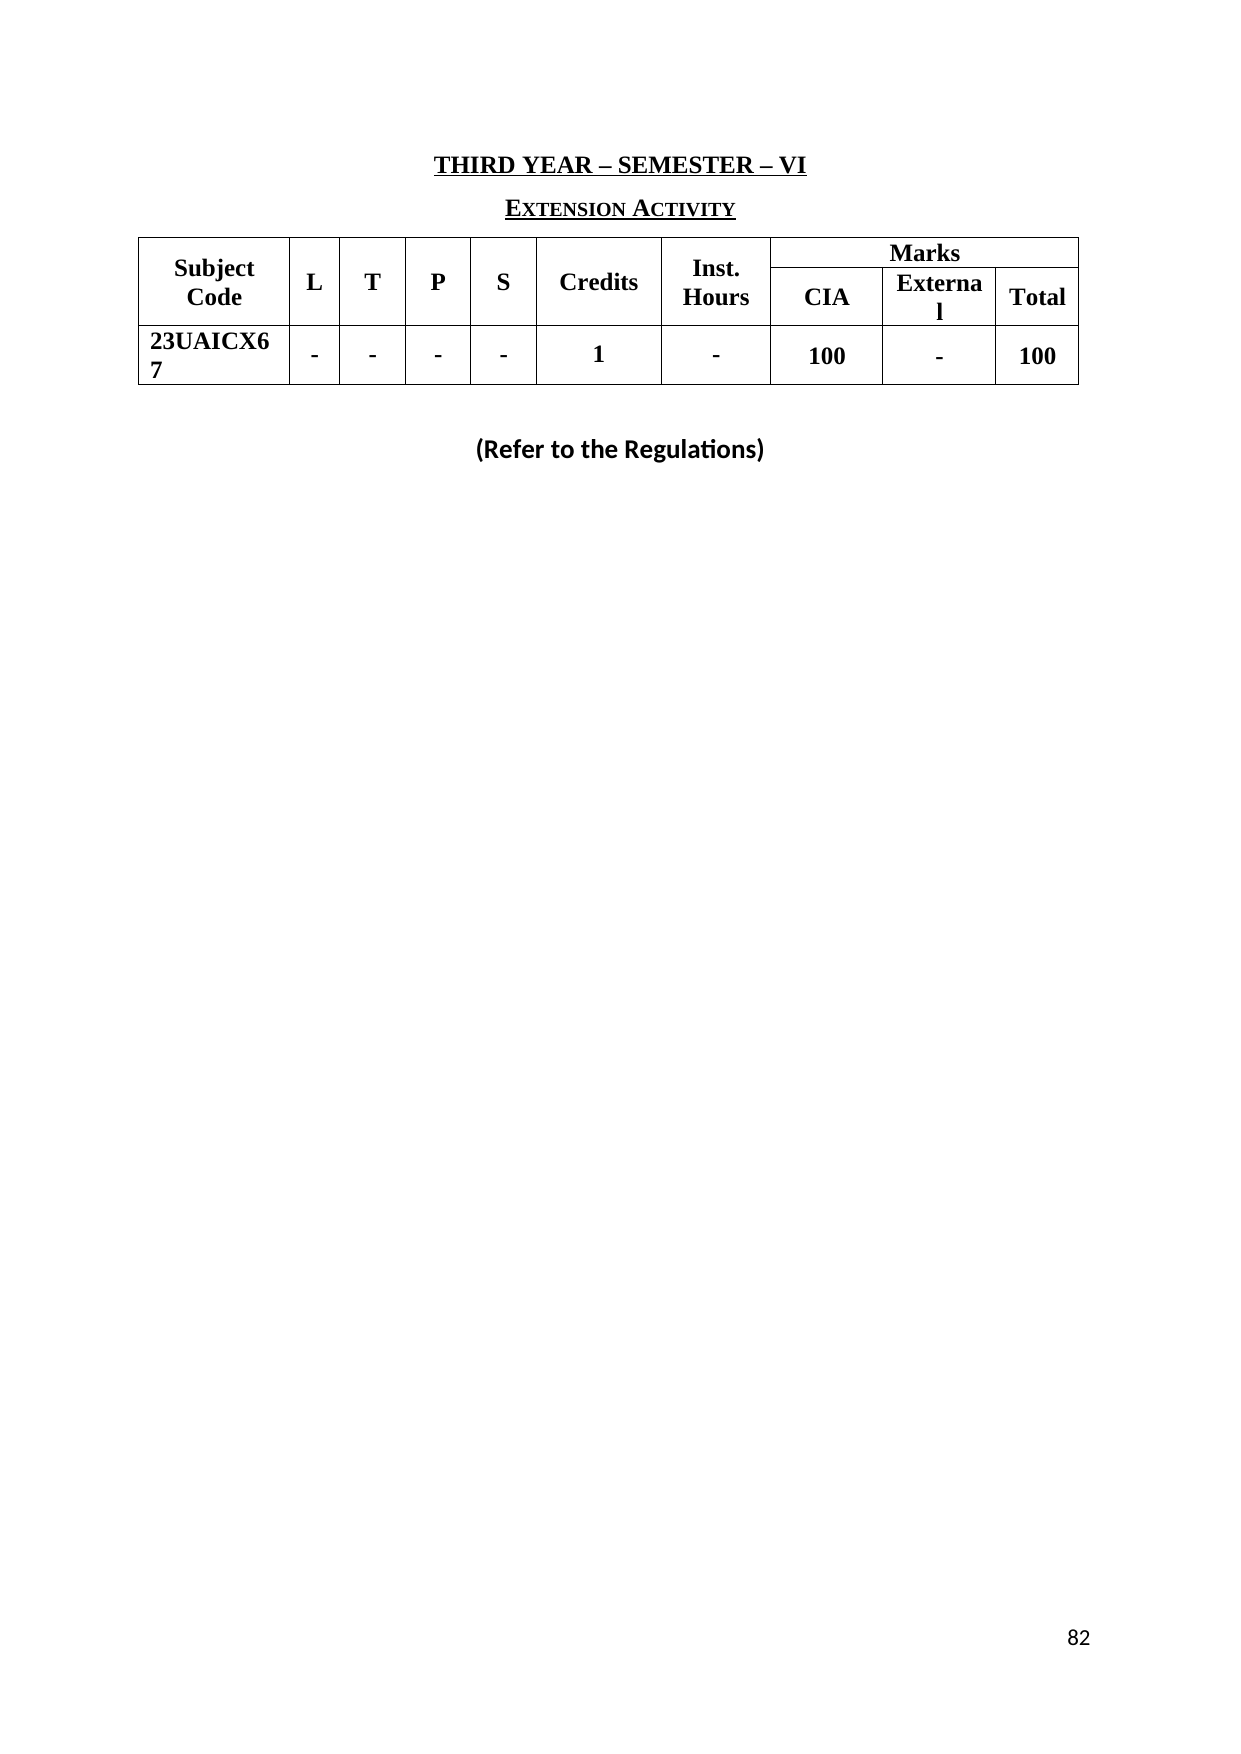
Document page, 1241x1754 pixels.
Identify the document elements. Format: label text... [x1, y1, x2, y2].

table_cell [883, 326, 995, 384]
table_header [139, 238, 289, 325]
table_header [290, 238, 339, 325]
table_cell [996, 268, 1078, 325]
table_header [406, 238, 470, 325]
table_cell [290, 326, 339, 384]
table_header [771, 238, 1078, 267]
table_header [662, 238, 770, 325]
text THIRD YEAR – SEMESTER – VI [150, 150, 1090, 179]
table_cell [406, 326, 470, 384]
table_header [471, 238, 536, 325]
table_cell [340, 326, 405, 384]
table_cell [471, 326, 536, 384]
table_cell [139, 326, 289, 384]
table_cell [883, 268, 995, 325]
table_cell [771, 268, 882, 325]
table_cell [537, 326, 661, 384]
text (Refer to the Regulations) [150, 433, 1090, 466]
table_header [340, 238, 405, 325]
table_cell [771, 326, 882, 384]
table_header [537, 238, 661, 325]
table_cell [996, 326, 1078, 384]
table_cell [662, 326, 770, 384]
text Extension Activity [150, 193, 1090, 222]
